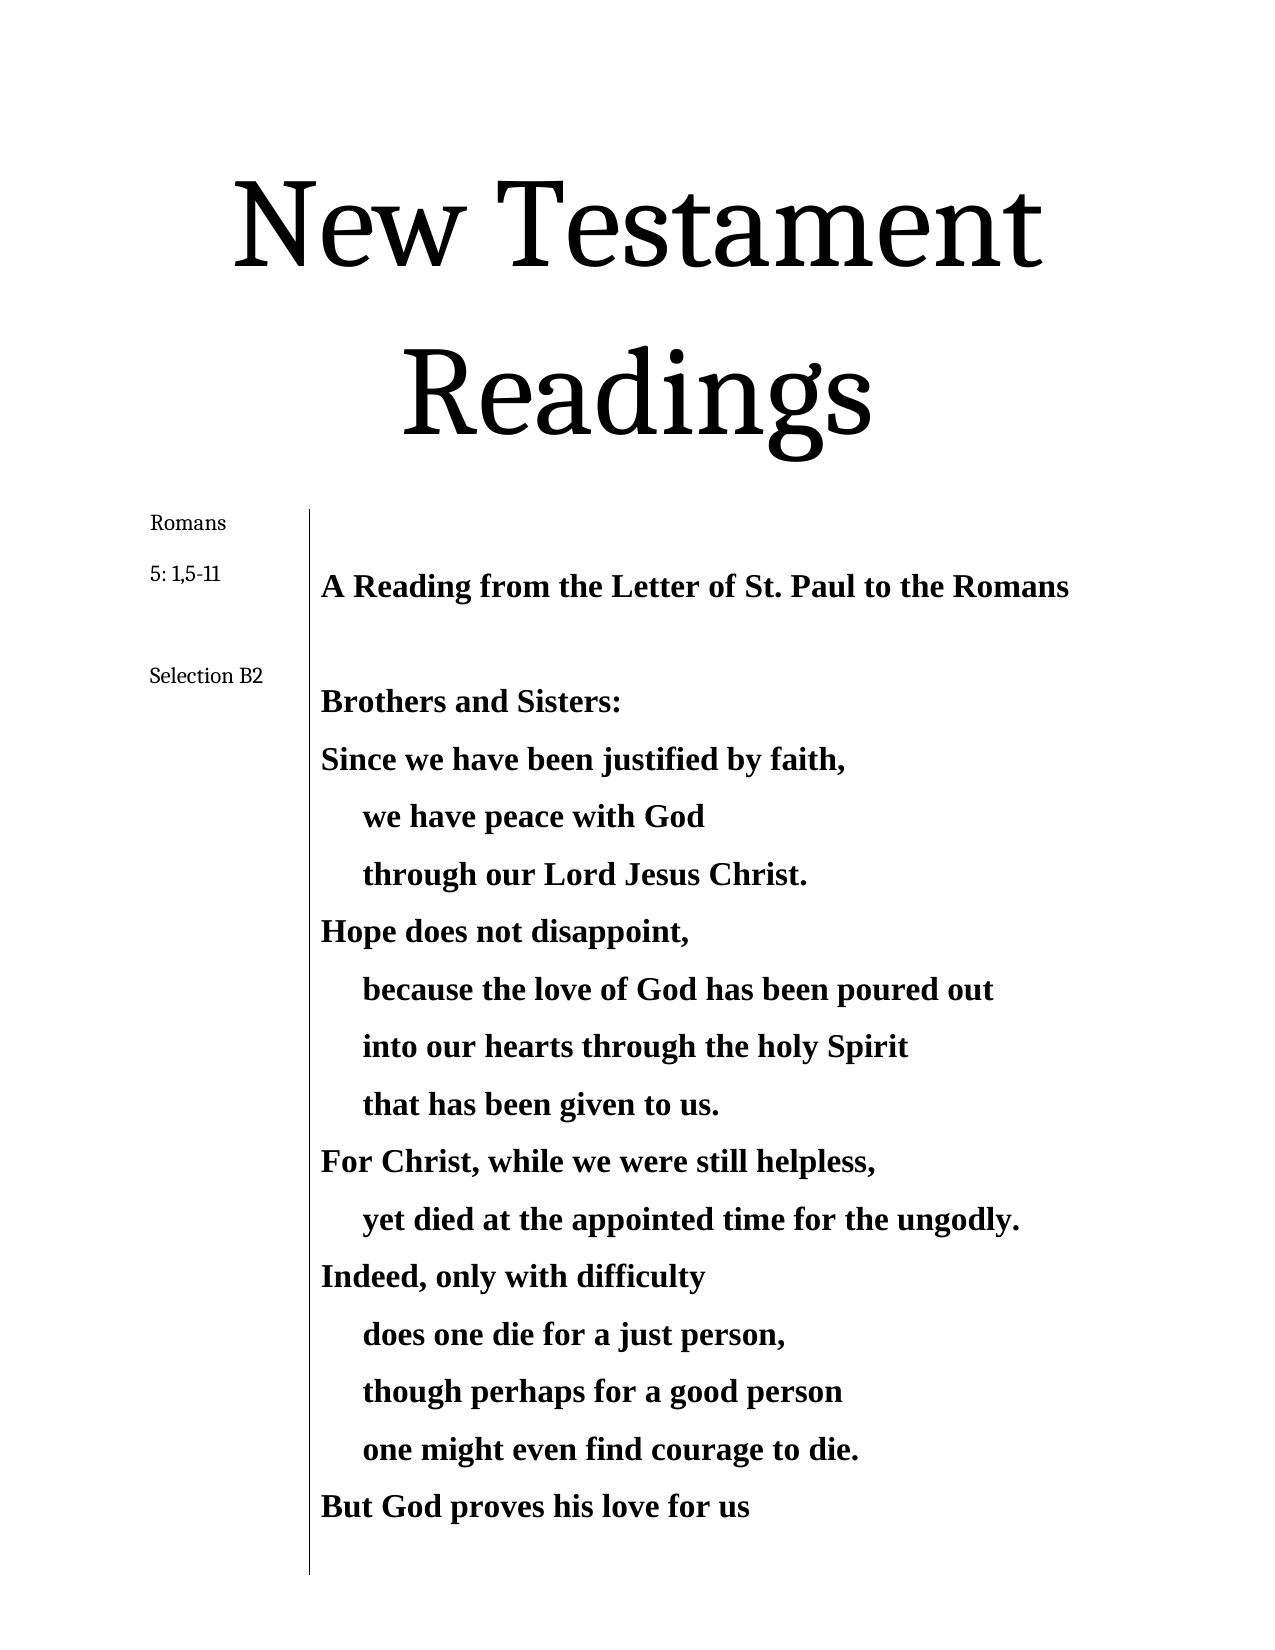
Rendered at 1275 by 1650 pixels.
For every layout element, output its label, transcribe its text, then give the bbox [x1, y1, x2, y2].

text New Testament Readings [150, 152, 1125, 467]
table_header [139, 509, 309, 1575]
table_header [310, 509, 1136, 1575]
